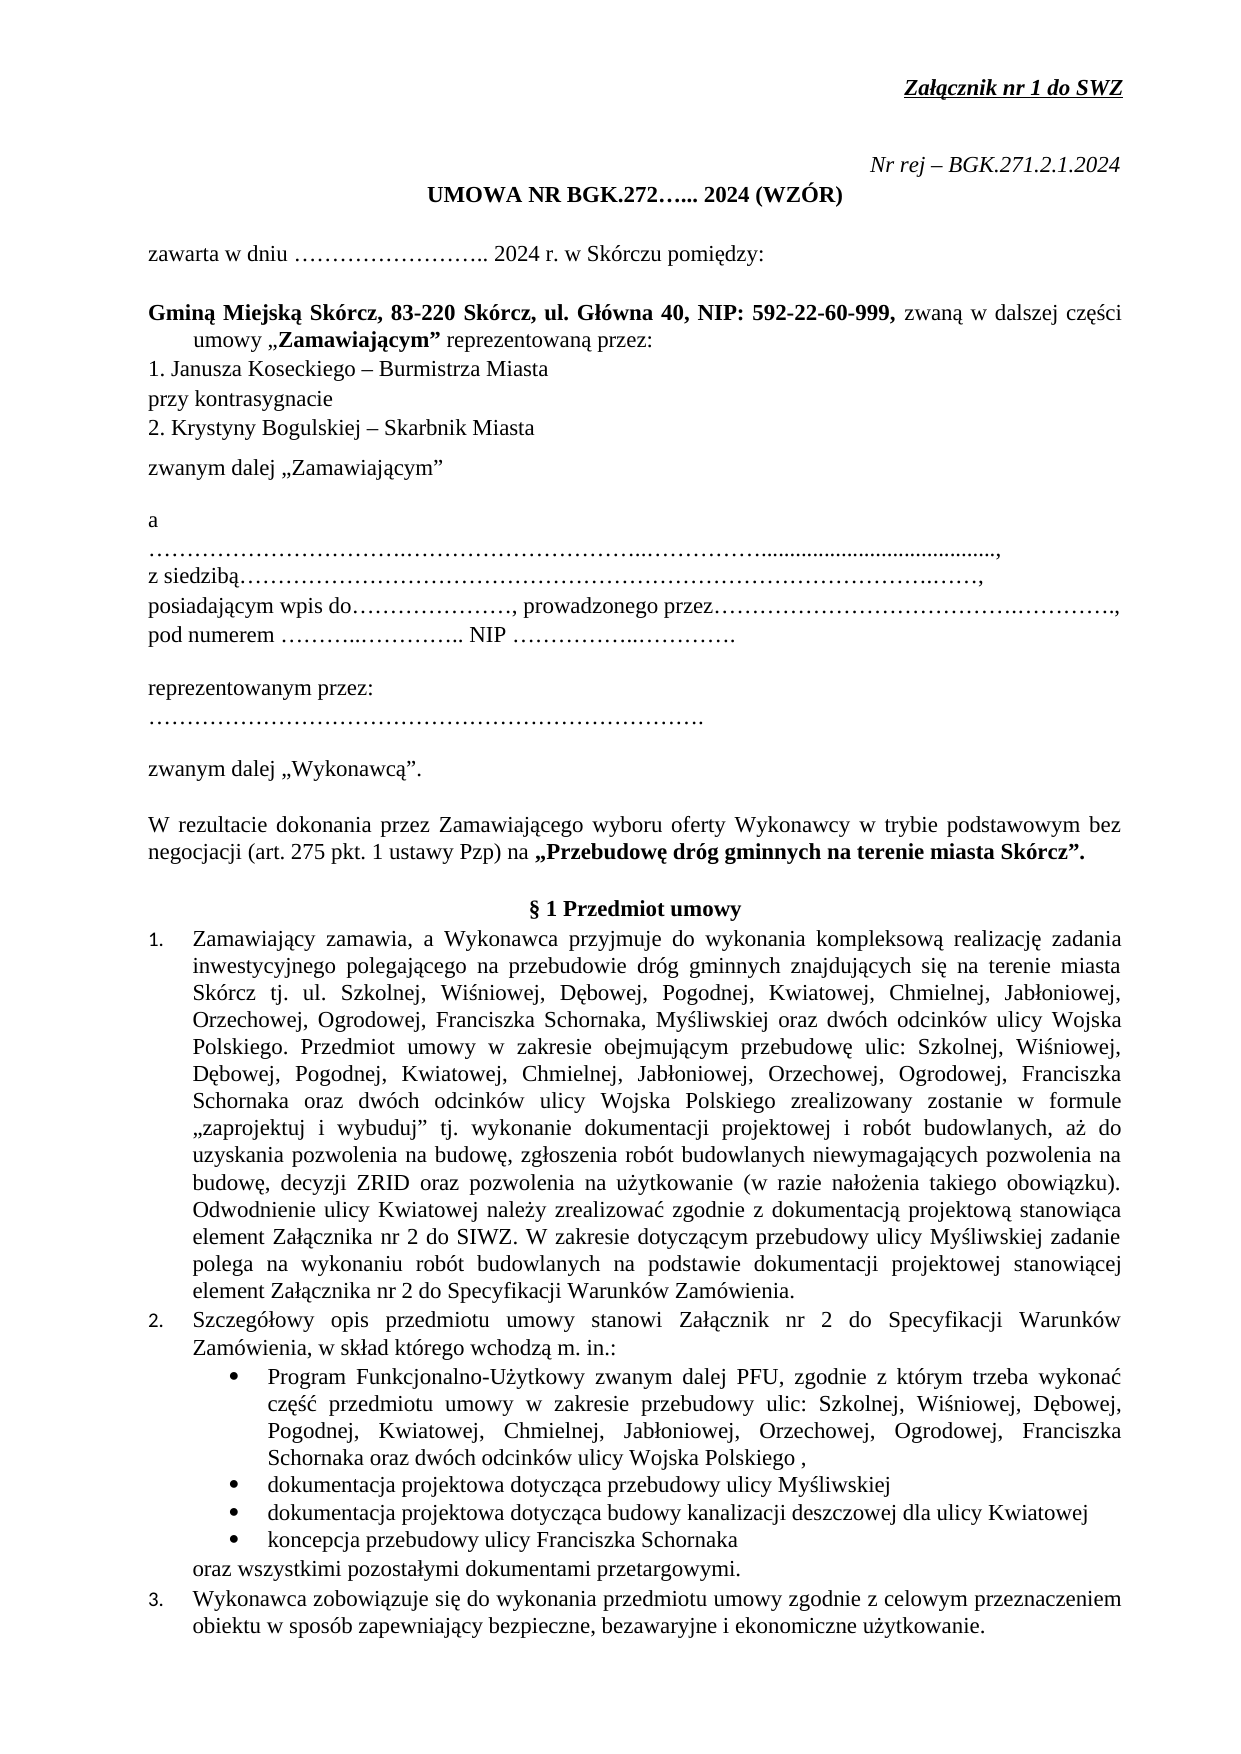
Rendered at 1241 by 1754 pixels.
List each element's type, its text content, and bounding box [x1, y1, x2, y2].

text Gminą Miejską Skórcz, 83-220 Skórcz, ul. Główna 40, NIP: 592-22-60-999, zwaną w dalszej części umowy „Zamawiającym” reprezentowaną przez: [148, 299, 1122, 352]
list dokumentacja projektowa dotycząca przebudowy ulicy Myśliwskiej [230, 1472, 1123, 1498]
text zwanym dalej „Zamawiającym” [148, 454, 1122, 480]
list Szczegółowy opis przedmiotu umowy stanowi Załącznik nr 2 do Specyfikacji Warunków Zamówienia, w skład którego wchodzą m. in.: [148, 1306, 1123, 1360]
text Nr rej – BGK.271.2.1.2024 [148, 151, 1122, 178]
text UMOWA NR BGK.272…... 2024 (WZÓR) [148, 181, 1122, 207]
text posiadającym wpis do…………………, prowadzonego przez………………………………….…………., [148, 592, 1122, 618]
text zwanym dalej „Wykonawcą”. [148, 755, 1122, 781]
subtitle § 1 Przedmiot umowy [176, 895, 1093, 921]
text reprezentowanym przez: [148, 673, 1122, 700]
text oraz wszystkimi pozostałymi dokumentami przetargowymi. [192, 1555, 1123, 1582]
list Program Funkcjonalno-Użytkowy zwanym dalej PFU, zgodnie z którym trzeba wykonać część przedmiotu umowy w zakresie przebudowy ulic: Szkolnej, Wiśniowej, Dębowej, Pogodnej, Kwiatowej, Chmielnej, Jabłoniowej, Orzechowej, Ogrodowej, Franciszka Schornaka oraz dwóch odcinków ulicy Wojska Polskiego , [230, 1363, 1123, 1471]
text ………………………………………………………………. [148, 703, 1122, 729]
text W rezultacie dokonania przez Zamawiającego wyboru oferty Wykonawcy w trybie podstawowym bez negocjacji (art. 275 pkt. 1 ustawy Pzp) na „Przebudowę dróg gminnych na terenie miasta Skórcz”. [148, 811, 1122, 864]
text 2. Krystyny Bogulskiej – Skarbnik Miasta [148, 414, 1122, 441]
text a [148, 506, 1122, 532]
text pod numerem ………..………….. NIP ……………..…………. [148, 621, 1122, 648]
text Załącznik nr 1 do SWZ [148, 74, 1123, 100]
text zawarta w dniu …………………….. 2024 r. w Skórczu pomiędzy: [148, 240, 1122, 266]
list koncepcja przebudowy ulicy Franciszka Schornaka [230, 1526, 1123, 1552]
list Wykonawca zobowiązuje się do wykonania przedmiotu umowy zgodnie z celowym przeznaczeniem obiektu w sposób zapewniający bezpieczne, bezawaryjne i ekonomiczne użytkowanie. [148, 1585, 1123, 1638]
list dokumentacja projektowa dotycząca budowy kanalizacji deszczowej dla ulicy Kwiatowej [230, 1499, 1123, 1525]
text przy kontrasygnacie [148, 385, 1122, 411]
list Zamawiający zamawia, a Wykonawca przyjmuje do wykonania kompleksową realizację zadania inwestycyjnego polegającego na przebudowie dróg gminnych znajdujących się na terenie miasta Skórcz tj. ul. Szkolnej, Wiśniowej, Dębowej, Pogodnej, Kwiatowej, Chmielnej, Jabłoniowej, Orzechowej, Ogrodowej, Franciszka Schornaka, Myśliwskiej oraz dwóch odcinków ulicy Wojska Polskiego. Przedmiot umowy w zakresie obejmującym przebudowę ulic: Szkolnej, Wiśniowej, Dębowej, Pogodnej, Kwiatowej, Chmielnej, Jabłoniowej, Orzechowej, Ogrodowej, Franciszka Schornaka oraz dwóch odcinków ulicy Wojska Polskiego zrealizowany zostanie w formule „zaprojektuj i wybuduj” tj. wykonanie dokumentacji projektowej i robót budowlanych, aż do uzyskania pozwolenia na budowę, zgłoszenia robót budowlanych niewymagających pozwolenia na budowę, decyzji ZRID oraz pozwolenia na użytkowanie (w razie nałożenia takiego obowiązku). Odwodnienie ulicy Kwiatowej należy zrealizować zgodnie z dokumentacją projektową stanowiąca element Załącznika nr 2 do SIWZ. W zakresie dotyczącym przebudowy ulicy Myśliwskiej zadanie polega na wykonaniu robót budowlanych na podstawie dokumentacji projektowej stanowiącej element Załącznika nr 2 do Specyfikacji Warunków Zamówienia. [148, 925, 1123, 1303]
text …………………………….…………………………..……………........................................., z siedzibą……………………………………………………………………………….……, [148, 535, 1122, 589]
text 1. Janusza Koseckiego – Burmistrza Miasta [148, 355, 1122, 382]
